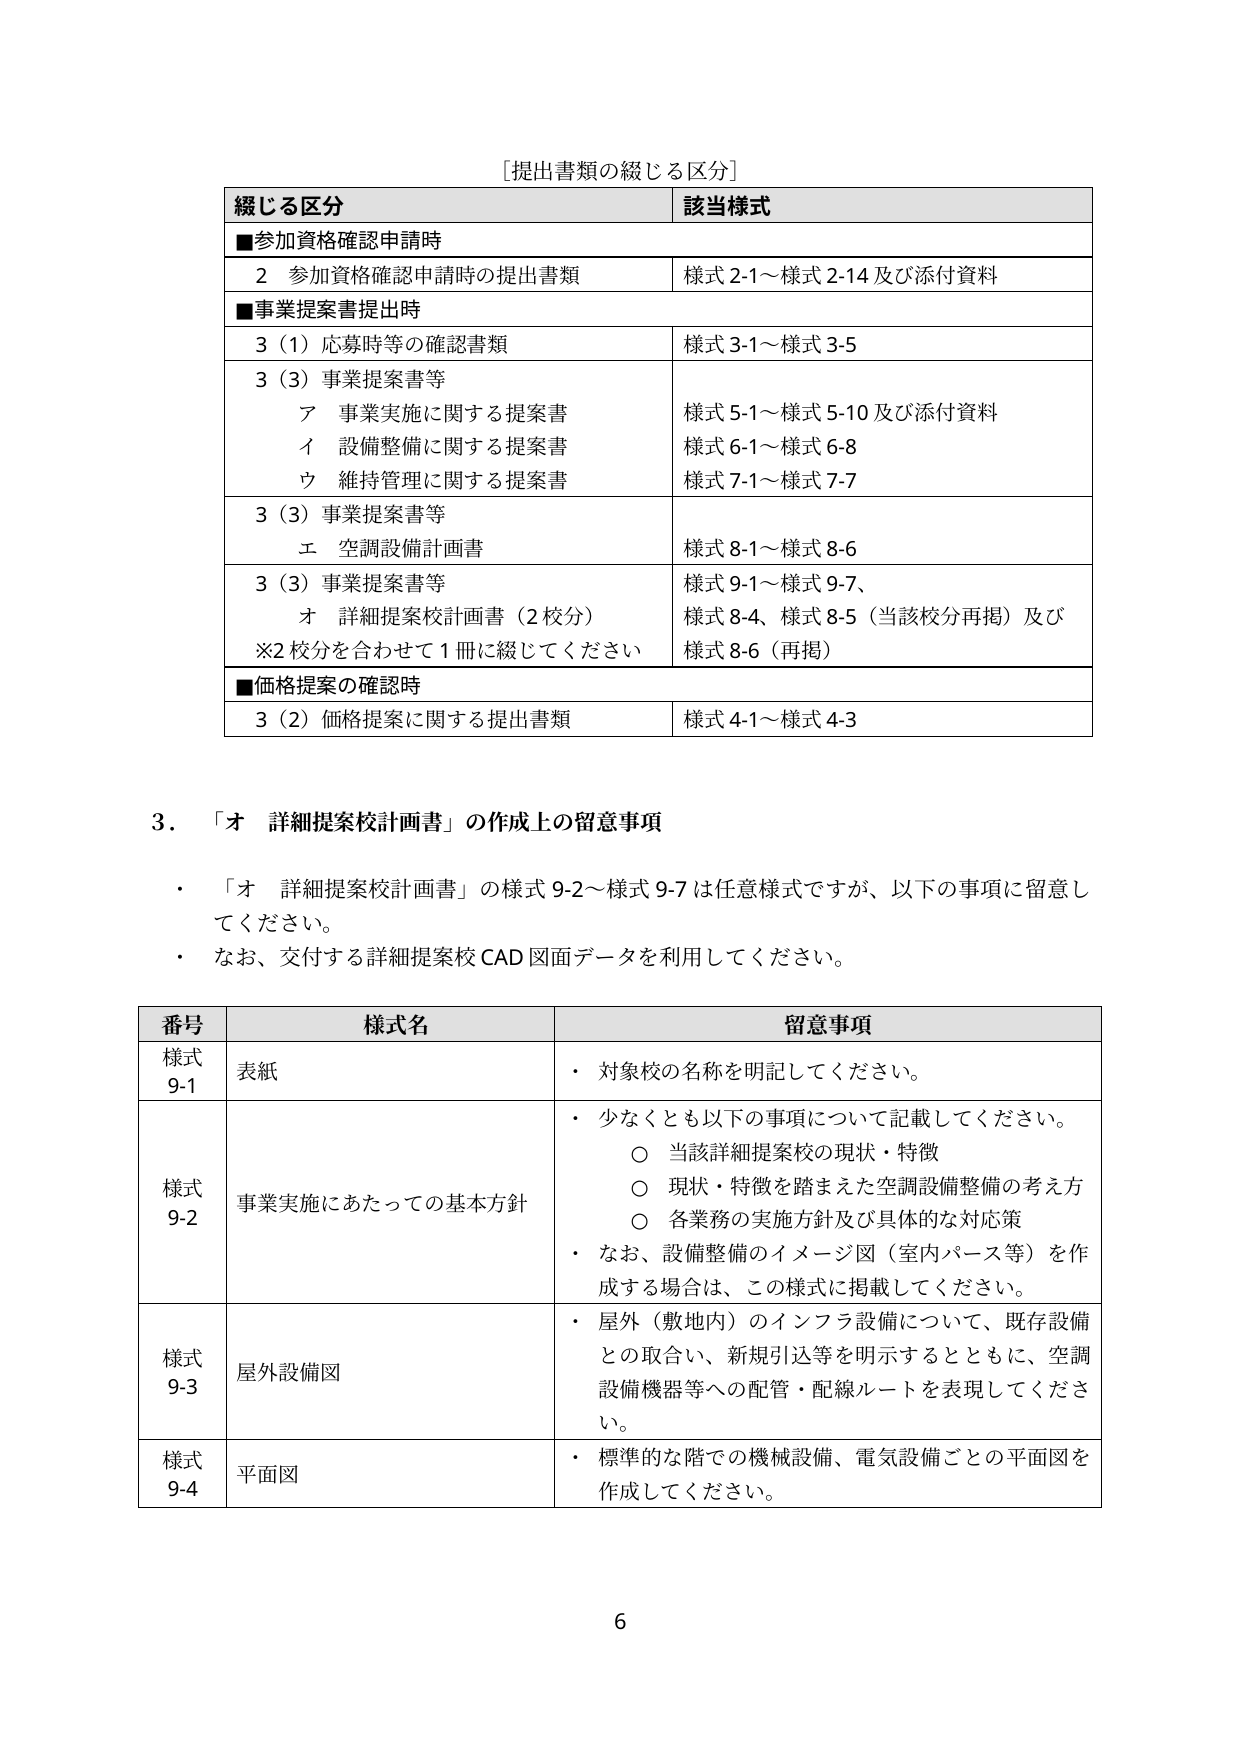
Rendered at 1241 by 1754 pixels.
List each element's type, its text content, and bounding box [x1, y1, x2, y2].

table_cell 様式 9-2 [139, 1101, 226, 1303]
table_cell 標準的な階での機械設備、電気設備ごとの平面図を作成してください。 [555, 1440, 1101, 1507]
table_cell 3（3）事業提案書等 ア 事業実施に関する提案書 イ 設備整備に関する提案書 ウ 維持管理に関する提案書 [225, 361, 672, 496]
table_cell 様式3-1～様式3-5 [673, 327, 1092, 360]
table_header 留意事項 [555, 1007, 1101, 1041]
table_cell 3（1）応募時等の確認書類 [225, 327, 672, 360]
table_cell ■事業提案書提出時 [225, 292, 1092, 326]
table_cell ■参加資格確認申請時 [225, 223, 1092, 256]
table_cell 対象校の名称を明記してください。 [555, 1042, 1101, 1100]
text ［提出書類の綴じる区分］ [148, 153, 1092, 187]
table_cell 平面図 [227, 1440, 554, 1507]
table_header 綴じる区分 [225, 188, 672, 222]
table_header 番号 [139, 1007, 226, 1041]
table_cell 少なくとも以下の事項について記載してください。 当該詳細提案校の現状・特徴 現状・特徴を踏まえた空調設備整備の考え方 各業務の実施方針及び具体的な対応策 なお、設備整備のイメージ図（室内パース等）を作成する場合は、この様式に掲載してください。 [555, 1101, 1101, 1303]
table_cell 様式 9-1 [139, 1042, 226, 1100]
table_cell 様式5-1～様式5-10及び添付資料 様式6-1～様式6-8 様式7-1～様式7-7 [673, 361, 1092, 496]
list 「オ 詳細提案校計画書」の様式9-2～様式9-7は任意様式ですが、以下の事項に留意してください。 [169, 871, 1092, 939]
table_cell 様式2-1～様式2-14及び添付資料 [673, 258, 1092, 291]
table_cell 3（3）事業提案書等 エ 空調設備計画書 [225, 497, 672, 564]
table_cell 3（3）事業提案書等 オ 詳細提案校計画書（2校分） ※2校分を合わせて1冊に綴じてください [225, 565, 672, 666]
table_cell 事業実施にあたっての基本方針 [227, 1101, 554, 1303]
table_cell 様式8-1～様式8-6 [673, 497, 1092, 564]
table_cell 屋外（敷地内）のインフラ設備について、既存設備との取合い、新規引込等を明示するとともに、空調設備機器等への配管・配線ルートを表現してください。 [555, 1304, 1101, 1438]
table_cell 様式9-1～様式9-7、 様式8-4、様式8-5（当該校分再掲）及び 様式8-6（再掲） [673, 565, 1092, 666]
table_cell 2 参加資格確認申請時の提出書類 [225, 258, 672, 291]
table_cell 様式 9-4 [139, 1440, 226, 1507]
table_cell 3（2）価格提案に関する提出書類 [225, 702, 672, 736]
table_cell 様式 9-3 [139, 1304, 226, 1438]
list なお、交付する詳細提案校CAD図面データを利用してください。 [169, 939, 1092, 972]
table_cell 様式4-1～様式4-3 [673, 702, 1092, 736]
table_cell ■価格提案の確認時 [225, 668, 1092, 701]
list 「オ 詳細提案校計画書」の作成上の留意事項 [148, 804, 1092, 838]
table_cell 表紙 [227, 1042, 554, 1100]
table_header 様式名 [227, 1007, 554, 1041]
table_cell 屋外設備図 [227, 1304, 554, 1438]
table_header 該当様式 [673, 188, 1092, 222]
